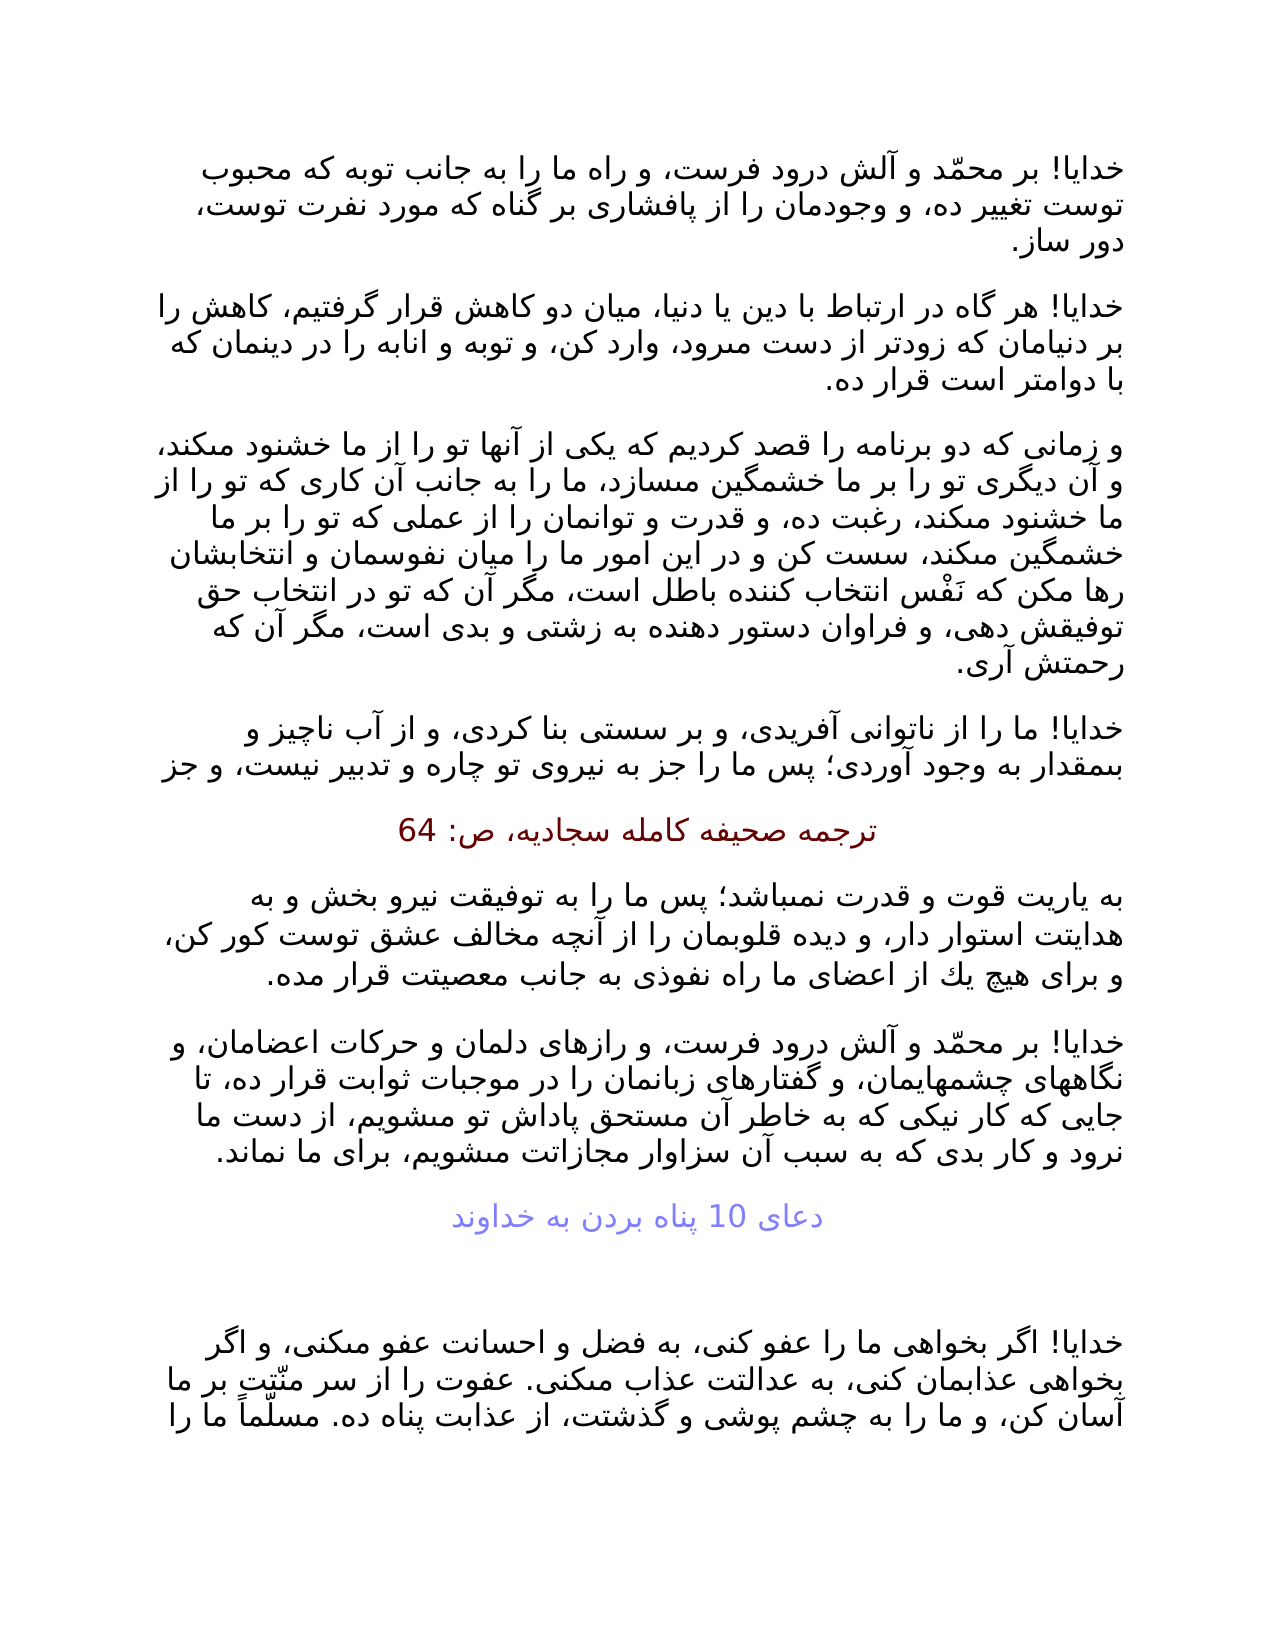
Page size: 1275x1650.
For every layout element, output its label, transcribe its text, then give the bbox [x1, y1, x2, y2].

text خدايا! بر محمّد و آلش درود فرست، و رازهاى دلمان و حركات اعضامان، و نگاه‏هاى چشم‏هايمان، و گفتارهاى زبانمان را در موجبات ثوابت قرار ده، تا جايى كه كار نيكى كه به خاطر آن مستحق پاداش تو مى‏شويم، از دست ما نرود و كار بدى كه به سبب آن سزاوار مجازاتت مى‏شويم، براى ما نماند. [150, 1024, 1125, 1169]
text خدايا! هر گاه در ارتباط با دين يا دنيا، ميان دو كاهش قرار گرفتيم، كاهش را بر دنيامان كه زودتر از دست مى‏رود، وارد كن، و توبه و انابه را در دينمان كه با دوام‏تر است قرار ده. [150, 288, 1125, 397]
text خدايا! بر محمّد و آلش درود فرست، و راه ما را به جانب توبه كه محبوب توست تغيير ده، و وجودمان را از پافشارى بر گناه كه مورد نفرت توست، دور ساز. [150, 150, 1125, 259]
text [150, 1324, 1125, 1433]
text ترجمه صحيفه كامله سجاديه، ص: 64 [150, 812, 1125, 848]
text دعاى 10 پناه بردن به خداوند [150, 1199, 1125, 1235]
text و زمانى كه دو برنامه را قصد كرديم كه يكى از آنها تو را از ما خشنود مى‏كند، و آن ديگرى تو را بر ما خشمگين مى‏سازد، ما را به جانب آن كارى كه تو را از ما خشنود مى‏كند، رغبت ده، و قدرت و توانمان را از عملى كه تو را بر ما خشمگين مى‏كند، سست كن و در اين امور ما را ميان نفوسمان و انتخابشان رها مكن كه نَفْس انتخاب كننده باطل است، مگر آن كه تو در انتخاب حق توفيقش دهى، و فراوان دستور دهنده به زشتى و بدى است، مگر آن كه رحمتش آرى. [150, 426, 1125, 681]
text به ياريت قوت و قدرت نمى‏باشد؛ پس ما را به توفيقت نيرو بخش و به هدايتت استوار دار، و ديده قلوبمان را از آنچه مخالف عشق توست كور كن، و براى هيچ يك از اعضاى ما راه نفوذى به جانب معصيتت قرار مده. [150, 877, 1125, 992]
text خدايا! ما را از ناتوانى آفريدى، و بر سستى بنا كردى، و از آب ناچيز و بى‏مقدار به وجود آوردى؛ پس ما را جز به نيروى تو چاره و تدبير نيست، و جز [150, 710, 1125, 783]
